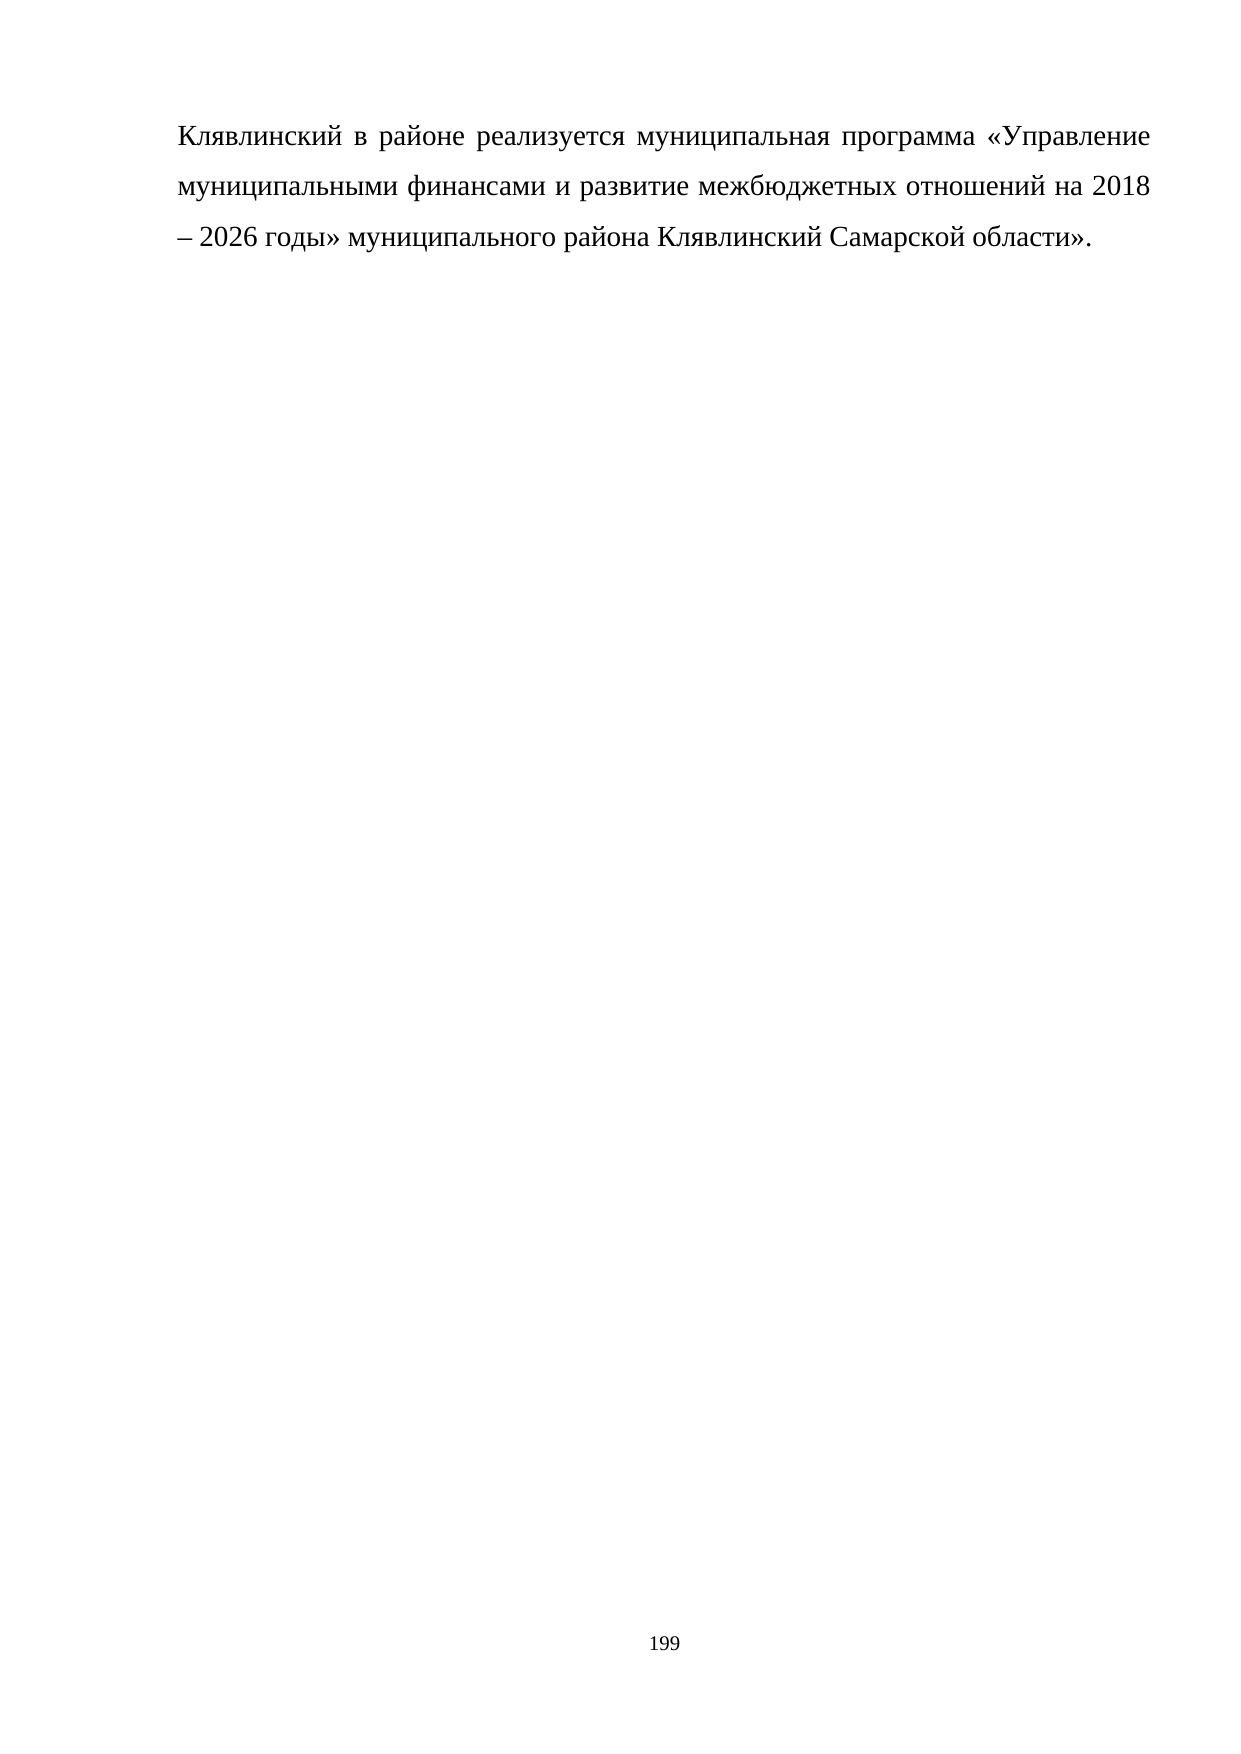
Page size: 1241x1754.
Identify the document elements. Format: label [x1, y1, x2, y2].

text [177, 118, 1152, 252]
